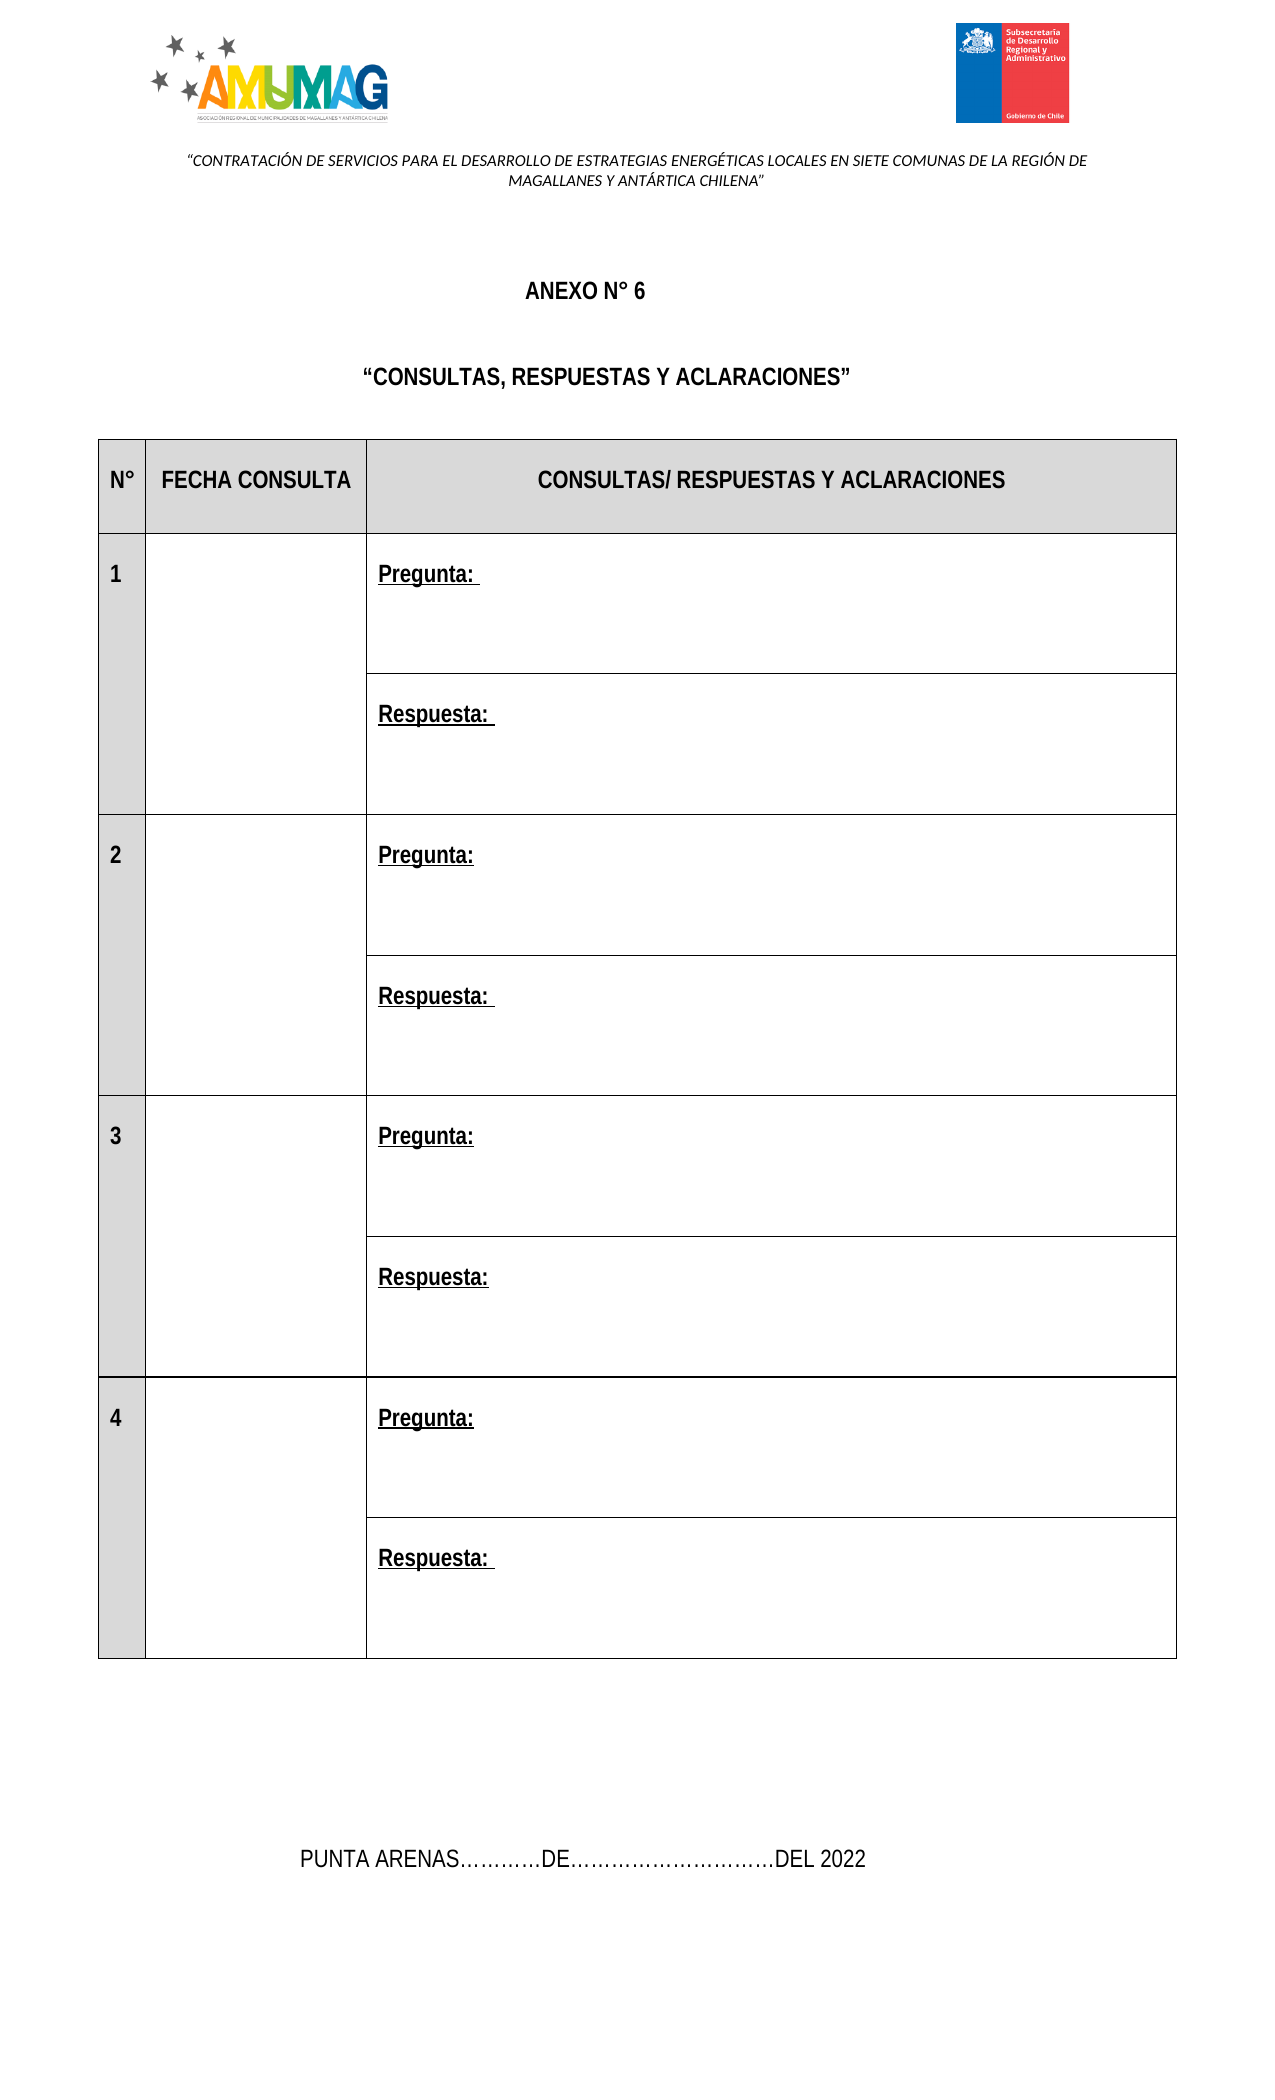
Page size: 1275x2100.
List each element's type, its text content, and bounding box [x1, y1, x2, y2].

table_cell [146, 815, 366, 1095]
picture [150, 35, 388, 123]
table_header N° [99, 440, 145, 533]
table_cell 1 [99, 534, 145, 814]
table_cell 4 [99, 1378, 145, 1658]
table_cell [146, 534, 366, 814]
text “CONSULTAS, RESPUESTAS Y ACLARACIONES” [300, 362, 1125, 391]
text PUNTA ARENAS…………DE…………………………DEL 2022 [300, 1844, 1125, 1873]
table_header CONSULTAS/ RESPUESTAS Y ACLARACIONES [367, 440, 1176, 533]
table_cell [146, 1378, 366, 1658]
text ANEXO N° 6 [525, 276, 1125, 305]
table_cell Pregunta: [367, 1096, 1176, 1236]
table_cell Respuesta: [367, 1237, 1176, 1376]
table_header FECHA CONSULTA [146, 440, 366, 533]
picture [956, 23, 1071, 123]
table_cell Pregunta: [367, 534, 1176, 673]
table_cell Pregunta: [367, 1378, 1176, 1517]
table_cell Respuesta: [367, 1518, 1176, 1658]
table_cell Respuesta: [367, 956, 1176, 1095]
table_cell 2 [99, 815, 145, 1095]
table_cell [146, 1096, 366, 1376]
table_cell Pregunta: [367, 815, 1176, 954]
table_cell Respuesta: [367, 674, 1176, 814]
table_cell 3 [99, 1096, 145, 1376]
